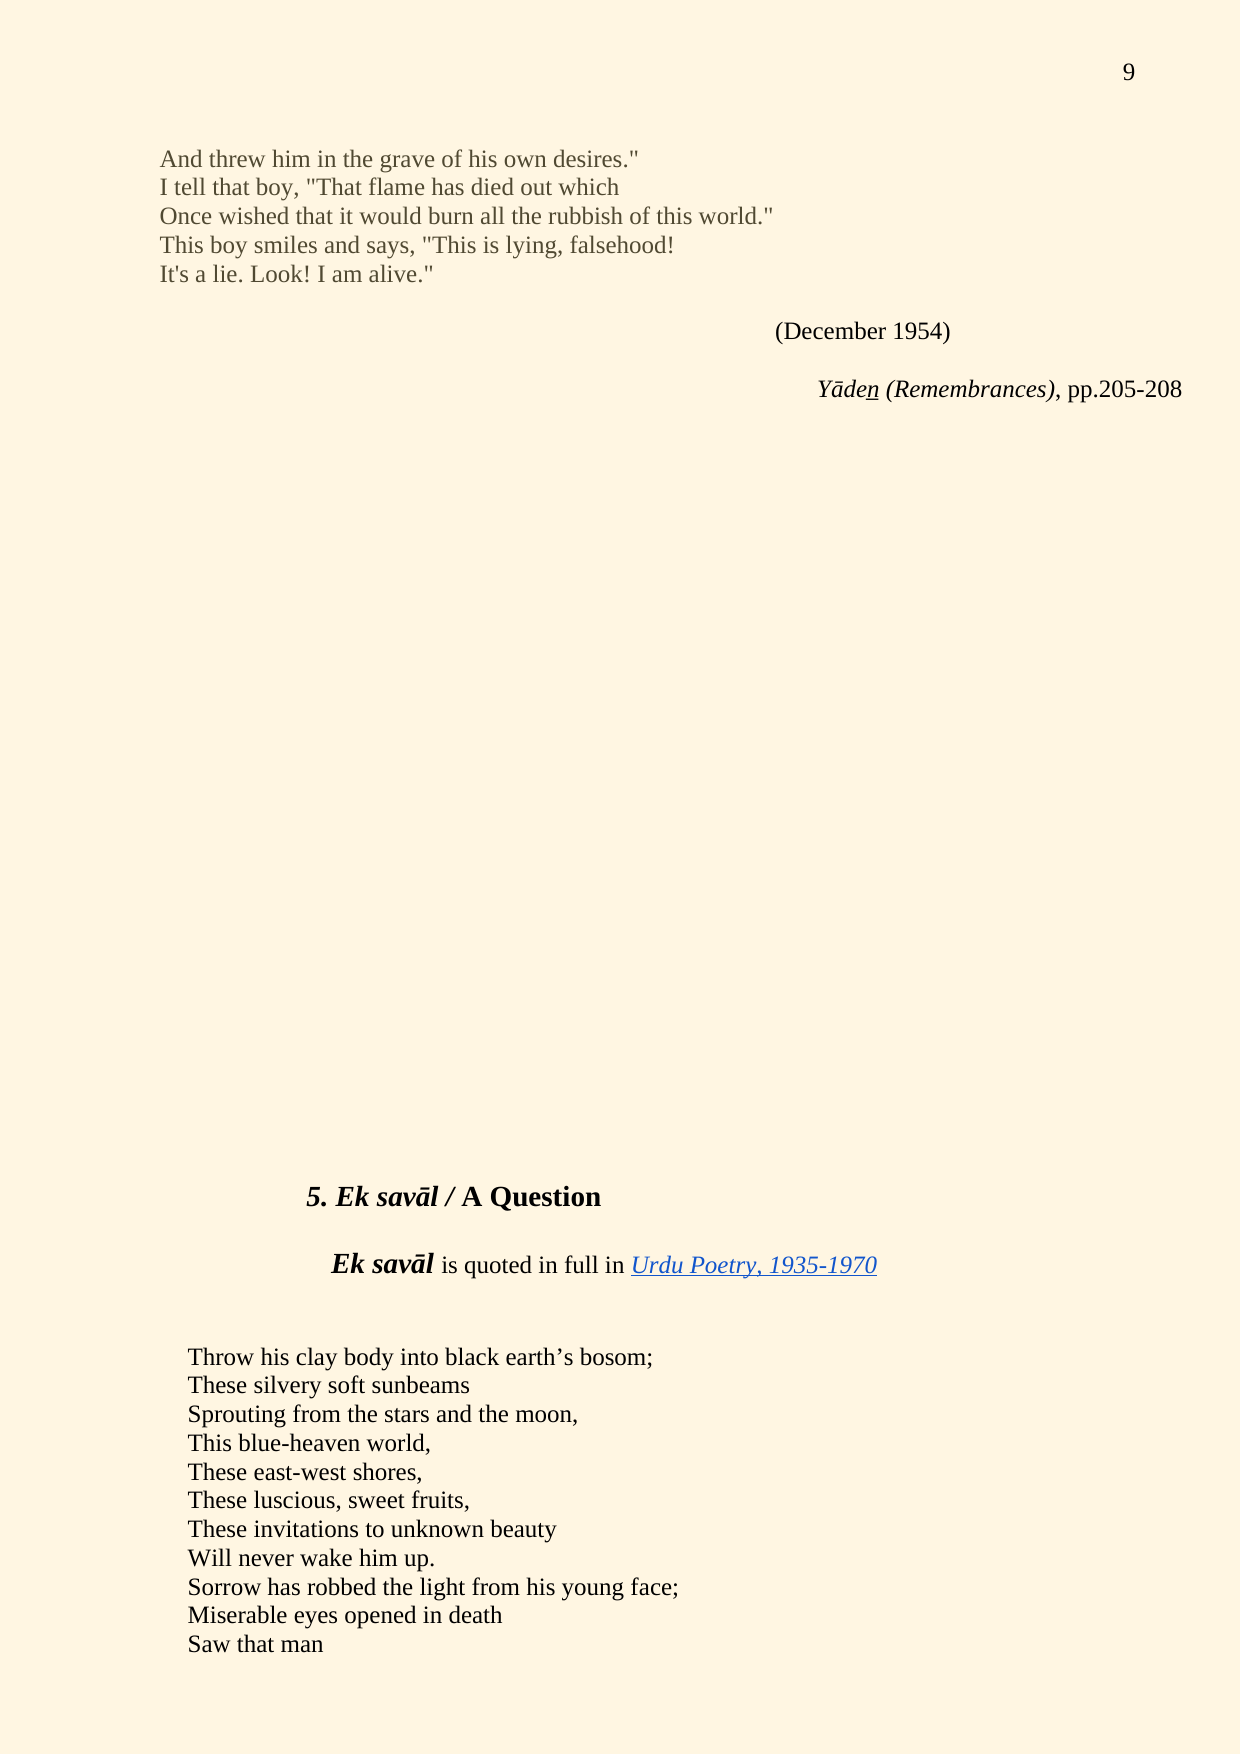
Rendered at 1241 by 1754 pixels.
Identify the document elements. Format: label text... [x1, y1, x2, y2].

text (December 1954) [75, 316, 1182, 345]
text Yāden̲ (Remembrances), pp.205-208 [75, 374, 1182, 402]
text These luscious, sweet fruits, [75, 1485, 1135, 1514]
text These invitations to unknown beauty [75, 1514, 1135, 1543]
text This blue-heaven world, [75, 1428, 1135, 1457]
text Saw that man [75, 1629, 1135, 1658]
text Once wished that it would burn all the rubbish of this world." [75, 201, 1135, 230]
text 5. Ek savāl / A Question [9, 1179, 1135, 1212]
text This boy smiles and says, "This is lying, falsehood! [75, 230, 1135, 259]
text Sorrow has robbed the light from his young face; [75, 1572, 1135, 1600]
text Miserable eyes opened in death [75, 1600, 1135, 1629]
text I tell that boy, "That flame has died out which [75, 172, 1135, 201]
text These east-west shores, [75, 1457, 1135, 1485]
text Sprouting from the stars and the moon, [75, 1399, 1135, 1428]
text Throw his clay body into black earth’s bosom; [75, 1342, 1135, 1370]
text And threw him in the grave of his own desires." [75, 144, 1135, 172]
text Ek savāl is quoted in full in Urdu Poetry, 1935-1970 [75, 1246, 1135, 1279]
text It's a lie. Look! I am alive." [75, 259, 1135, 287]
text These silvery soft sunbeams [75, 1370, 1135, 1399]
text Will never wake him up. [75, 1543, 1135, 1572]
